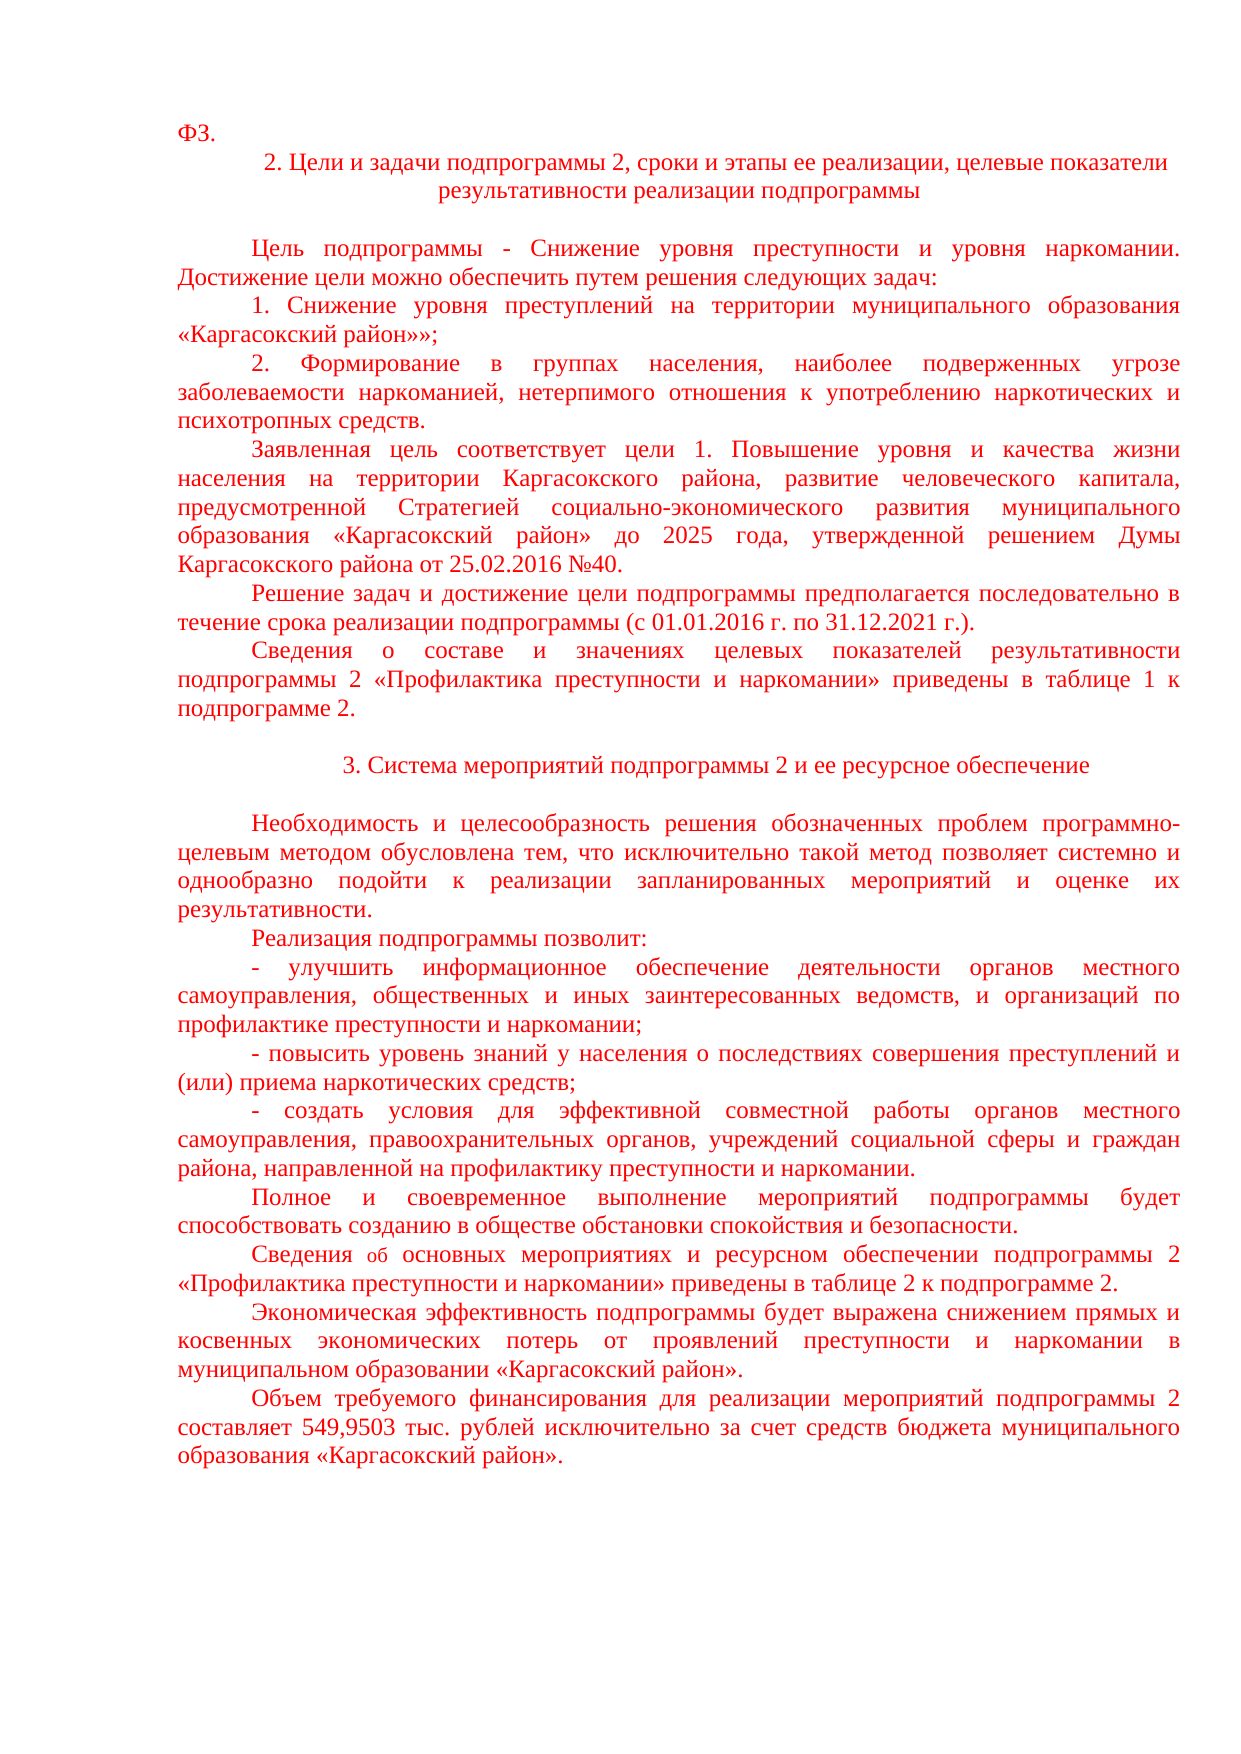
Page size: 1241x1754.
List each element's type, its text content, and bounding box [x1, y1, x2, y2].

text Сведения о составе и значениях целевых показателей результативности подпрограммы 2 «Профилактика преступности и наркомании» приведены в таблице 1 к подпрограмме 2. [177, 636, 1181, 722]
text Заявленная цель соответствует цели 1. Повышение уровня и качества жизни населения на территории Каргасокского района, развитие человеческого капитала, предусмотренной Стратегией социально-экономического развития муниципального образования «Каргасокский район» до 2025 года, утвержденной решением Думы Каргасокского района от 25.02.2016 №40. [177, 434, 1181, 578]
text Решение задач и достижение цели подпрограммы предполагается последовательно в течение срока реализации подпрограммы (с 01.01.2016 г. по 31.12.2021 г.). [177, 578, 1181, 636]
text Сведения об основных мероприятиях и ресурсном обеспечении подпрограммы 2 «Профилактика преступности и наркомании» приведены в таблице 2 к подпрограмме 2. [177, 1239, 1181, 1297]
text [177, 118, 1181, 147]
text Реализация подпрограммы позволит: [177, 923, 1181, 952]
text Полное и своевременное выполнение мероприятий подпрограммы будет способствовать созданию в обществе обстановки спокойствия и безопасности. [177, 1182, 1181, 1239]
text Объем требуемого финансирования для реализации мероприятий подпрограммы 2 составляет 549,9503 тыс. рублей исключительно за счет средств бюджета муниципального образования «Каргасокский район». [177, 1383, 1181, 1469]
text - создать условия для эффективной совместной работы органов местного самоуправления, правоохранительных органов, учреждений социальной сферы и граждан района, направленной на профилактику преступности и наркомании. [177, 1096, 1181, 1182]
text 3. Система мероприятий подпрограммы 2 и ее ресурсное обеспечение [177, 751, 1181, 779]
text 2. Формирование в группах населения, наиболее подверженных угрозе заболеваемости наркоманией, нетерпимого отношения к употреблению наркотических и психотропных средств. [177, 348, 1181, 434]
text 1. Снижение уровня преступлений на территории муниципального образования «Каргасокский район»»; [177, 291, 1181, 348]
text - повысить уровень знаний у населения о последствиях совершения преступлений и (или) приема наркотических средств; [177, 1038, 1181, 1096]
text Необходимость и целесообразность решения обозначенных проблем программно-целевым методом обусловлена тем, что исключительно такой метод позволяет системно и однообразно подойти к реализации запланированных мероприятий и оценке их результативности. [177, 808, 1181, 923]
text Экономическая эффективность подпрограммы будет выражена снижением прямых и косвенных экономических потерь от проявлений преступности и наркомании в муниципальном образовании «Каргасокский район». [177, 1297, 1181, 1383]
text Цель подпрограммы - Снижение уровня преступности и уровня наркомании. Достижение цели можно обеспечить путем решения следующих задач: [177, 233, 1181, 291]
text - улучшить информационное обеспечение деятельности органов местного самоуправления, общественных и иных заинтересованных ведомств, и организаций по профилактике преступности и наркомании; [177, 952, 1181, 1038]
text 2. Цели и задачи подпрограммы 2, сроки и этапы ее реализации, целевые показатели результативности реализации подпрограммы [177, 147, 1181, 204]
